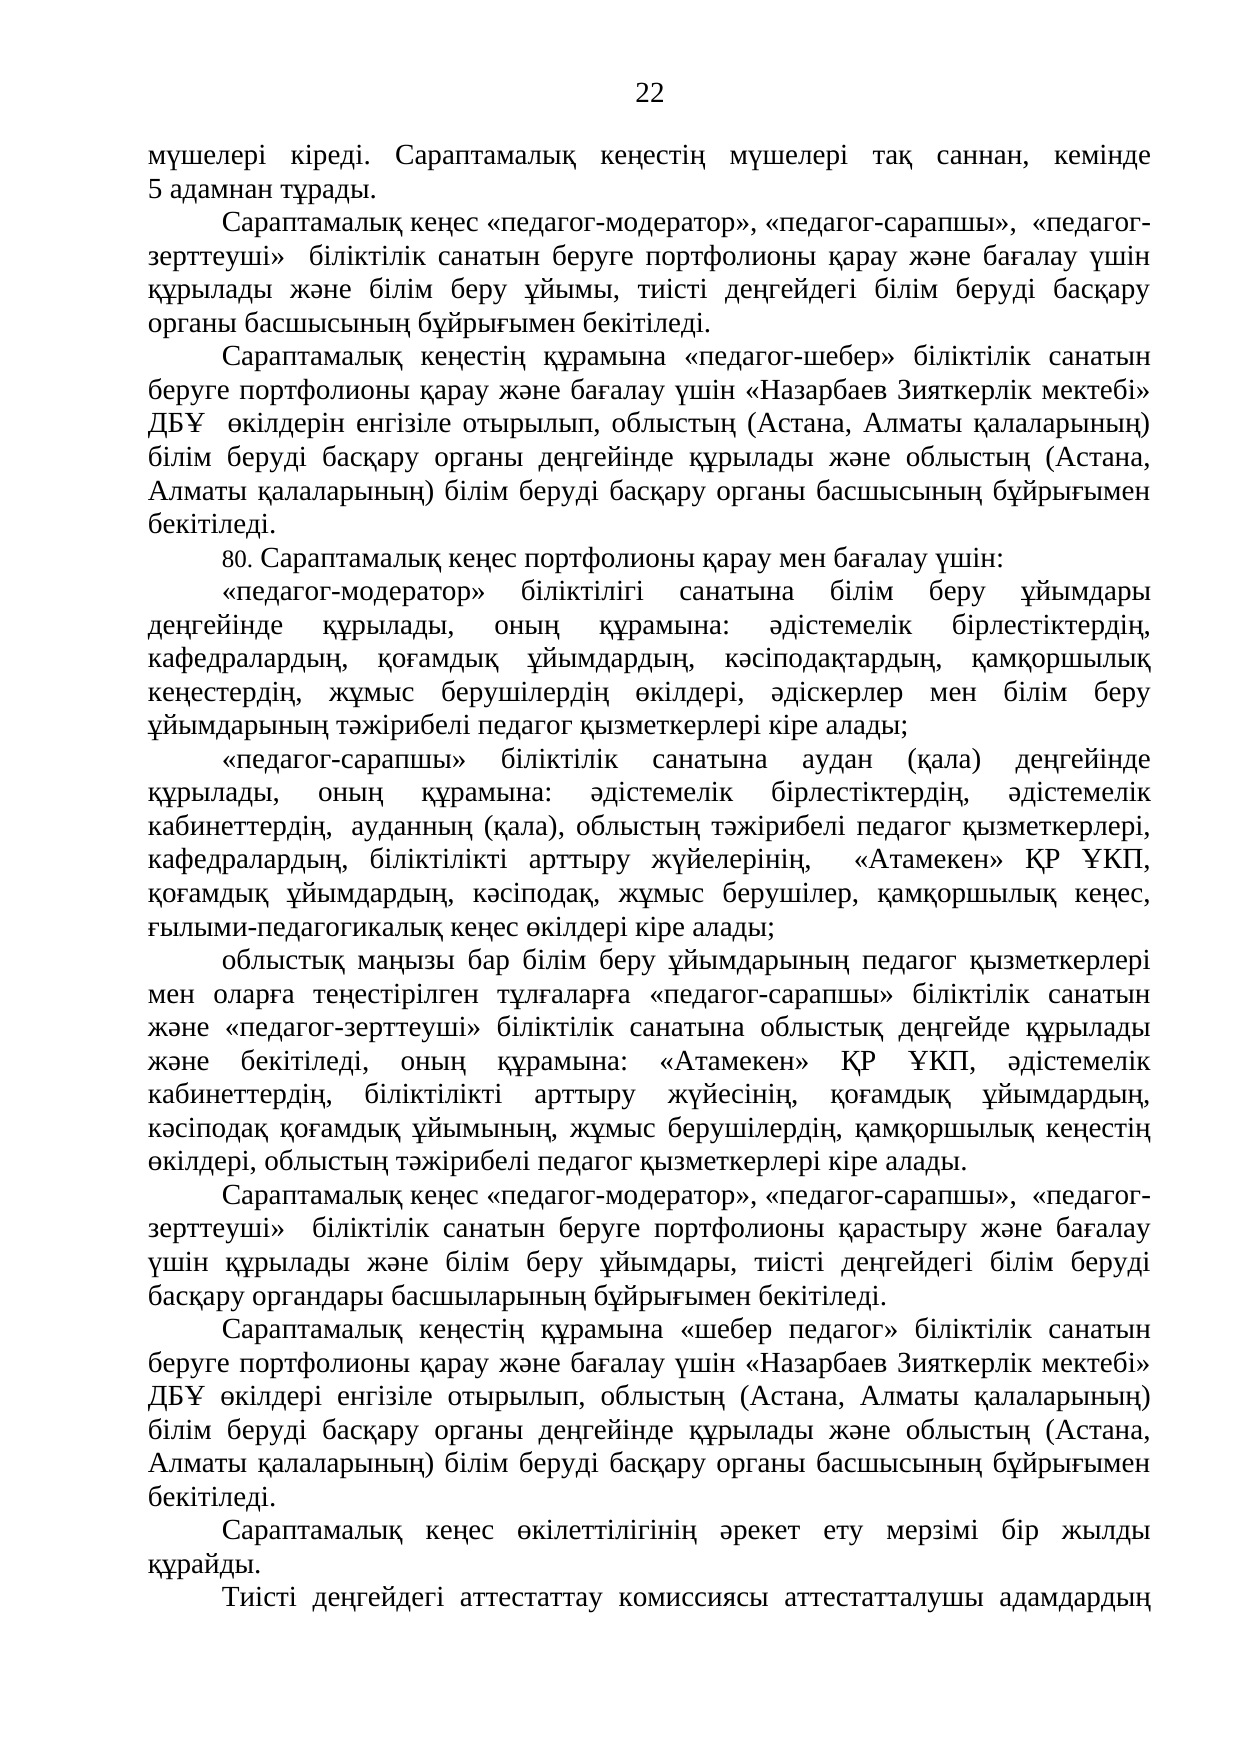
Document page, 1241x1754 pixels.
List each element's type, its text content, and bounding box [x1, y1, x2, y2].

text Сараптамалық кеңес «педагог-модератор», «педагог-сарапшы», «педагог-зерттеуші» біліктілік санатын беруге портфолионы қарау және бағалау үшін құрылады және білім беру ұйымы, тиісті деңгейдегі білім беруді басқару органы басшысының бұйрығымен бекітіледі. [148, 204, 1152, 338]
text облыстық маңызы бар білім беру ұйымдарының педагог қызметкерлері мен оларға теңестірілген тұлғаларға «педагог-сарапшы» біліктілік санатын және «педагог-зерттеуші» біліктілік санатына облыстық деңгейде құрылады және бекітіледі, оның құрамына: «Атамекен» ҚР ҰКП, әдістемелік кабинеттердің, біліктілікті арттыру жүйесінің, қоғамдық ұйымдардың, кәсіподақ қоғамдық ұйымының, жұмыс берушілердің, қамқоршылық кеңестің өкілдері, облыстың тәжірибелі педагог қызметкерлері кіре алады. [148, 942, 1152, 1177]
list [148, 137, 1152, 204]
text Сараптамалық кеңестің құрамына «шебер педагог» біліктілік санатын беруге портфолионы қарау және бағалау үшін «Назарбаев Зияткерлік мектебі» ДБҰ өкілдері енгізіле отырылып, облыстың (Астана, Алматы қалаларының) білім беруді басқару органы деңгейінде құрылады және облыстың (Астана, Алматы қалаларының) білім беруді басқару органы басшысының бұйрығымен бекітіледі. [148, 1311, 1152, 1512]
text «педагог-сарапшы» біліктілік санатына аудан (қала) деңгейінде құрылады, оның құрамына: әдістемелік бірлестіктердің, әдістемелік кабинеттердің, ауданның (қала), облыстың тәжірибелі педагог қызметкерлері, кафедралардың, біліктілікті арттыру жүйелерінің, «Атамекен» ҚР ҰКП, қоғамдық ұйымдардың, кәсіподақ, жұмыс берушілер, қамқоршылық кеңес, ғылыми-педагогикалық кеңес өкілдері кіре алады; [148, 741, 1152, 942]
text «педагог-модератор» біліктілігі санатына білім беру ұйымдары деңгейінде құрылады, оның құрамына: әдістемелік бірлестіктердің, кафедралардың, қоғамдық ұйымдардың, кәсіподақтардың, қамқоршылық кеңестердің, жұмыс берушілердің өкілдері, әдіскерлер мен білім беру ұйымдарының тәжірибелі педагог қызметкерлері кіре алады; [148, 573, 1152, 741]
text 80. Сараптамалық кеңес портфолионы қарау мен бағалау үшін: [148, 540, 1152, 573]
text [148, 1579, 1152, 1613]
text Сараптамалық кеңестің құрамына «педагог-шебер» біліктілік санатын беруге портфолионы қарау және бағалау үшін «Назарбаев Зияткерлік мектебі» ДБҰ өкілдерін енгізіле отырылып, облыстың (Астана, Алматы қалаларының) білім беруді басқару органы деңгейінде құрылады және облыстың (Астана, Алматы қалаларының) білім беруді басқару органы басшысының бұйрығымен бекітіледі. [148, 338, 1152, 540]
text Сараптамалық кеңес өкілеттілігінің әрекет ету мерзімі бір жылды құрайды. [148, 1512, 1152, 1579]
text Сараптамалық кеңес «педагог-модератор», «педагог-сарапшы», «педагог-зерттеуші» біліктілік санатын беруге портфолионы қарастыру және бағалау үшін құрылады және білім беру ұйымдары, тиісті деңгейдегі білім беруді басқару органдары басшыларының бұйрығымен бекітіледі. [148, 1177, 1152, 1311]
